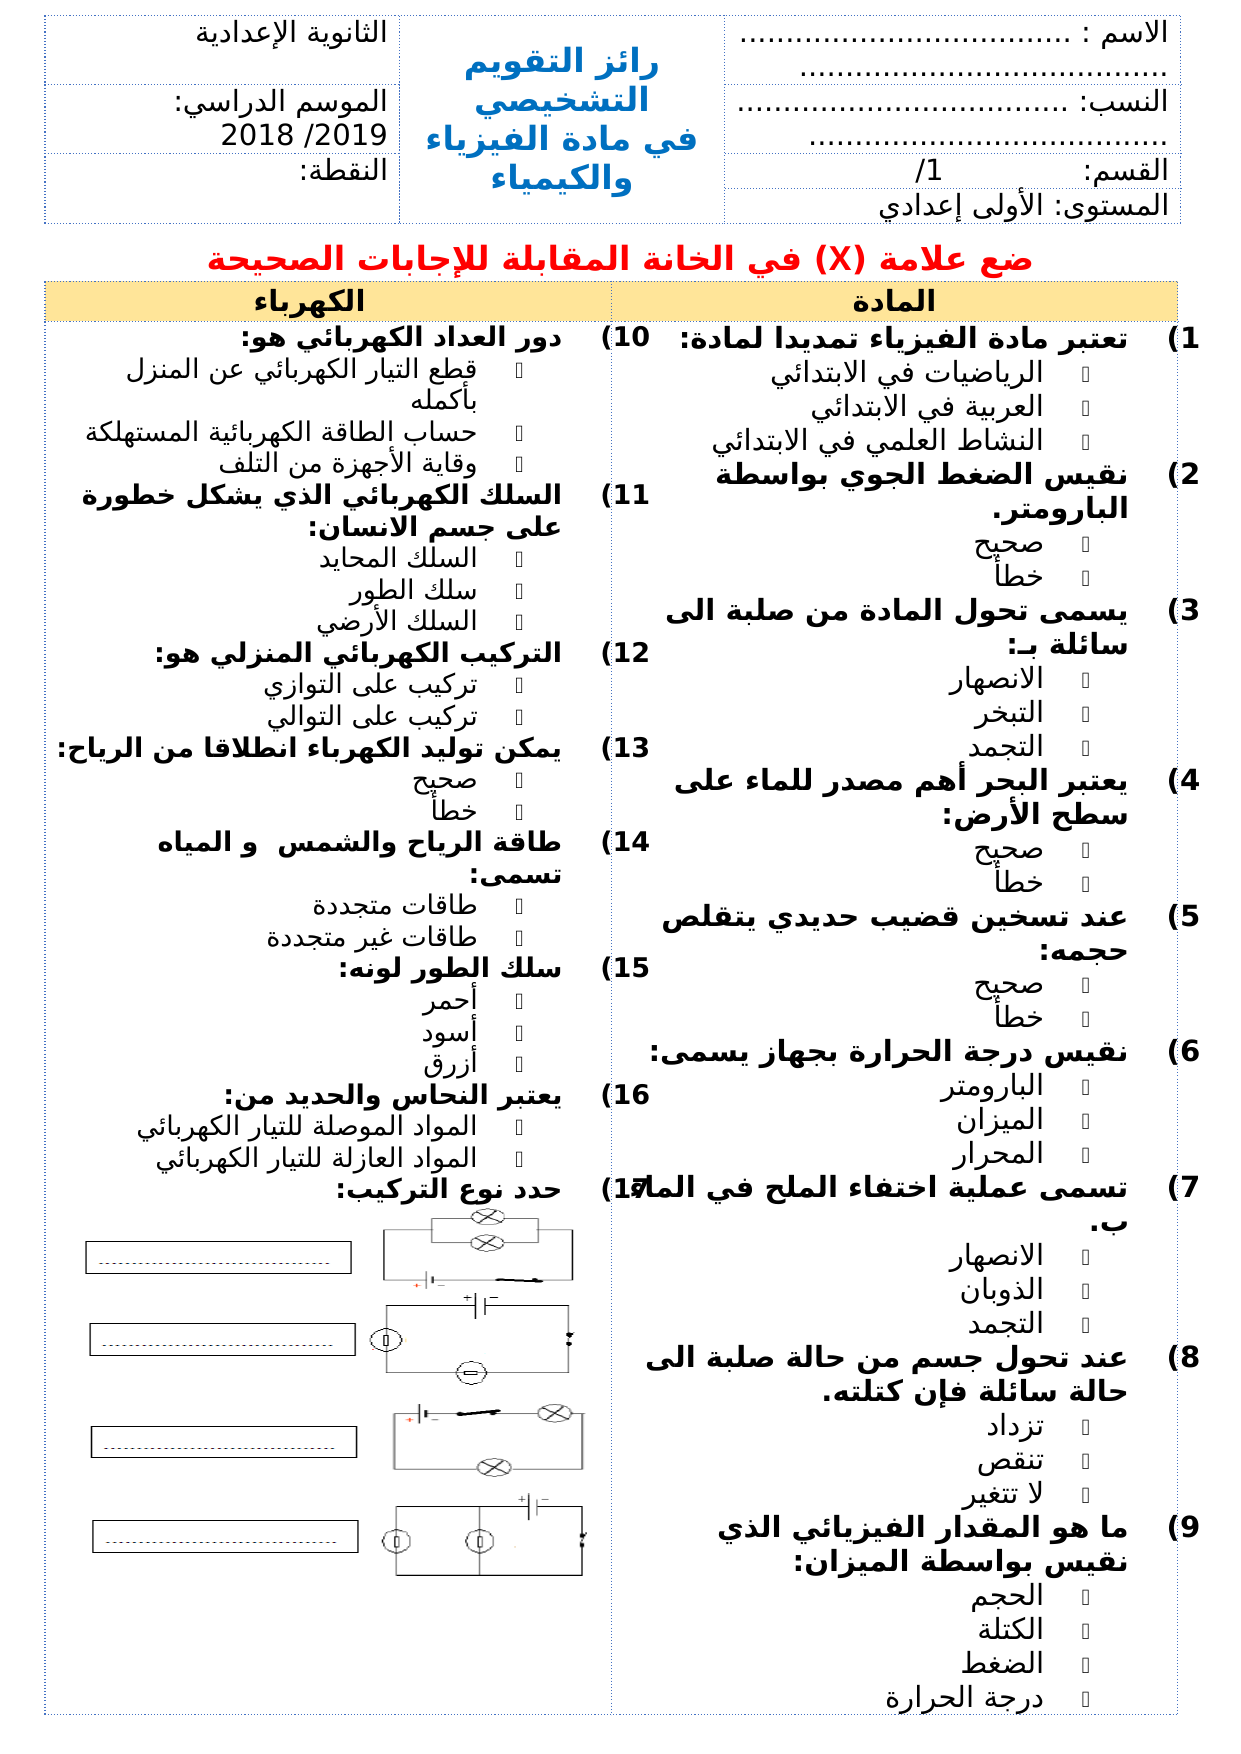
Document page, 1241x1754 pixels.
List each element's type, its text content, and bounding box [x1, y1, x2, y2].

table_cell المستوى: الأولى إعدادي [724, 188, 1181, 223]
table_cell تعتبر مادة الفيزياء تمديدا لمادة: الرياضيات في الابتدائي العربية في الابتدائي النشاط العلمي في الابتدائي نقيس الضغط الجوي بواسطة البارومتر. صحيح خطأ يسمى تحول المادة من صلبة الى سائلة بـ: الانصهار التبخر التجمد يعتبر البحر أهم مصدر للماء على سطح الأرض: صحيح خطأ عند تسخين قضيب حديدي يتقلص حجمه: صحيح خطأ نقيس درجة الحرارة بجهاز يسمى: البارومتر الميزان المحرار تسمى عملية اختفاء الملح في الماء ب. الانصهار الذوبان التجمد عند تحول جسم من حالة صلبة الى حالة سائلة فإن كتلته. تزداد تنقص لا تتغير ما هو المقدار الفيزيائي الذي نقيس بواسطة الميزان: الحجم الكتلة الضغط درجة الحرارة [611, 321, 1178, 1714]
table_header رائز التقويم التشخيصي في مادة الفيزياء والكيمياء [399, 15, 724, 223]
table_cell النسب: ........................................................................... [724, 84, 1181, 153]
table_cell القسم: 1/ [724, 153, 1181, 188]
table_cell النقطة: [45, 153, 399, 223]
text ضع علامة (X) في الخانة المقابلة للإجابات الصحيحة [44, 235, 1196, 281]
table_cell الموسم الدراسي: 2019/ 2018 [45, 84, 399, 153]
table_cell دور العداد الكهربائي هو: قطع التيار الكهربائي عن المنزل بأكمله حساب الطاقة الكهربائية المستهلكة وقاية الأجهزة من التلف السلك الكهربائي الذي يشكل خطورة على جسم الانسان: السلك المحايد سلك الطور السلك الأرضي التركيب الكهربائي المنزلي هو: تركيب على التوازي تركيب على التوالي يمكن توليد الكهرباء انطلاقا من الرياح: صحيح خطأ طاقة الرياح والشمس و المياه تسمى: طاقات متجددة طاقات غير متجددة سلك الطور لونه: أحمر أسود أزرق يعتبر النحاس والحديد من: المواد الموصلة للتيار الكهربائي المواد العازلة للتيار الكهربائي حدد نوع التركيب: [45, 321, 611, 1714]
table_header الكهرباء [45, 281, 611, 321]
table_header الثانوية الإعدادية [45, 15, 399, 84]
table_header المادة [611, 281, 1178, 321]
table_header الاسم : ............................................................................ [724, 15, 1181, 84]
